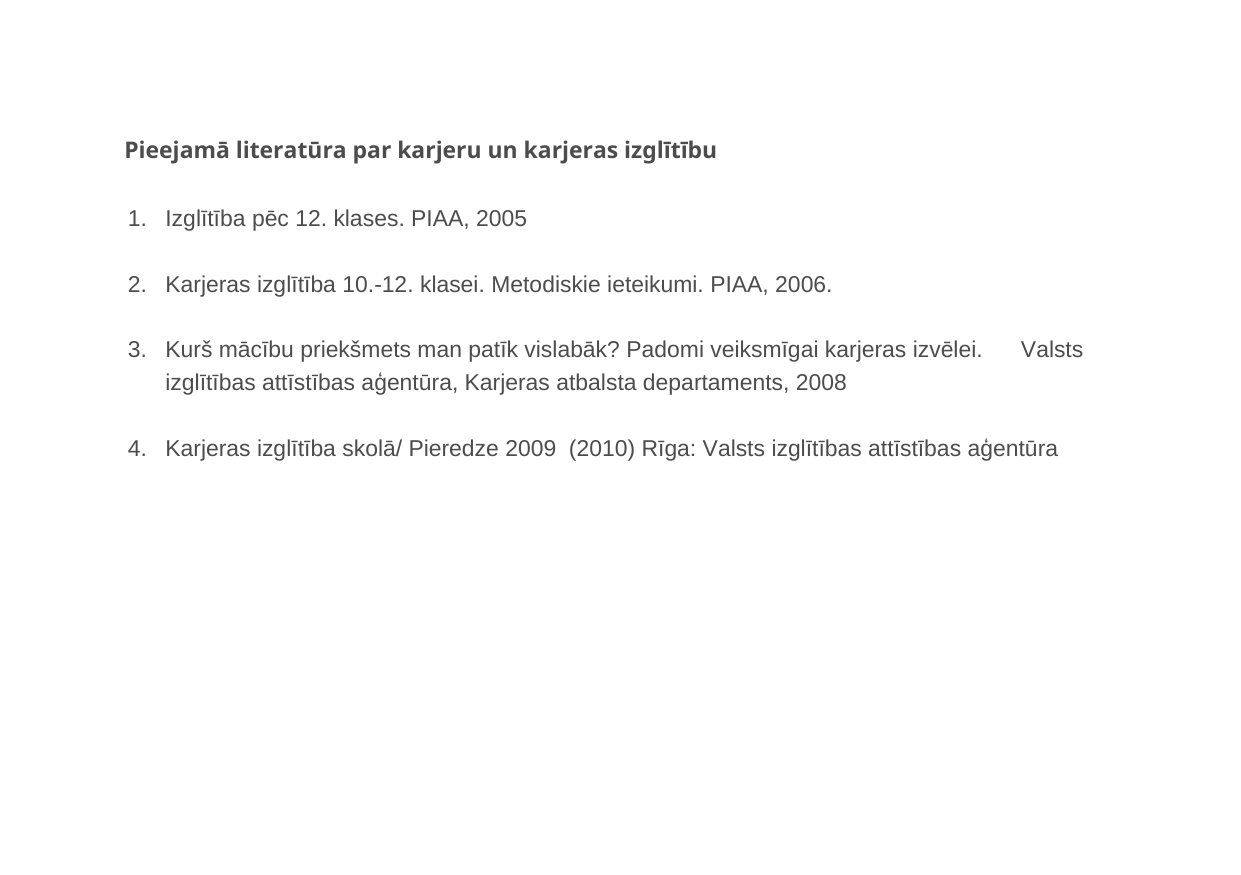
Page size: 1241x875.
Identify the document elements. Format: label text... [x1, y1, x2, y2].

text Pieejamā literatūra par karjeru un karjeras izglītību [118, 133, 1090, 166]
list Izglītība pēc 12. klases. PIAA, 2005 [128, 198, 1090, 231]
list Karjeras izglītība skolā/ Pieredze 2009 (2010) Rīga: Valsts izglītības attīstības aģentūra [128, 428, 1090, 461]
list Kurš mācību priekšmets man patīk vislabāk? Padomi veiksmīgai karjeras izvēlei. Valsts izglītības attīstības aģentūra, Karjeras atbalsta departaments, 2008 [128, 330, 1090, 395]
list Karjeras izglītība 10.-12. klasei. Metodiskie ieteikumi. PIAA, 2006. [128, 264, 1090, 297]
